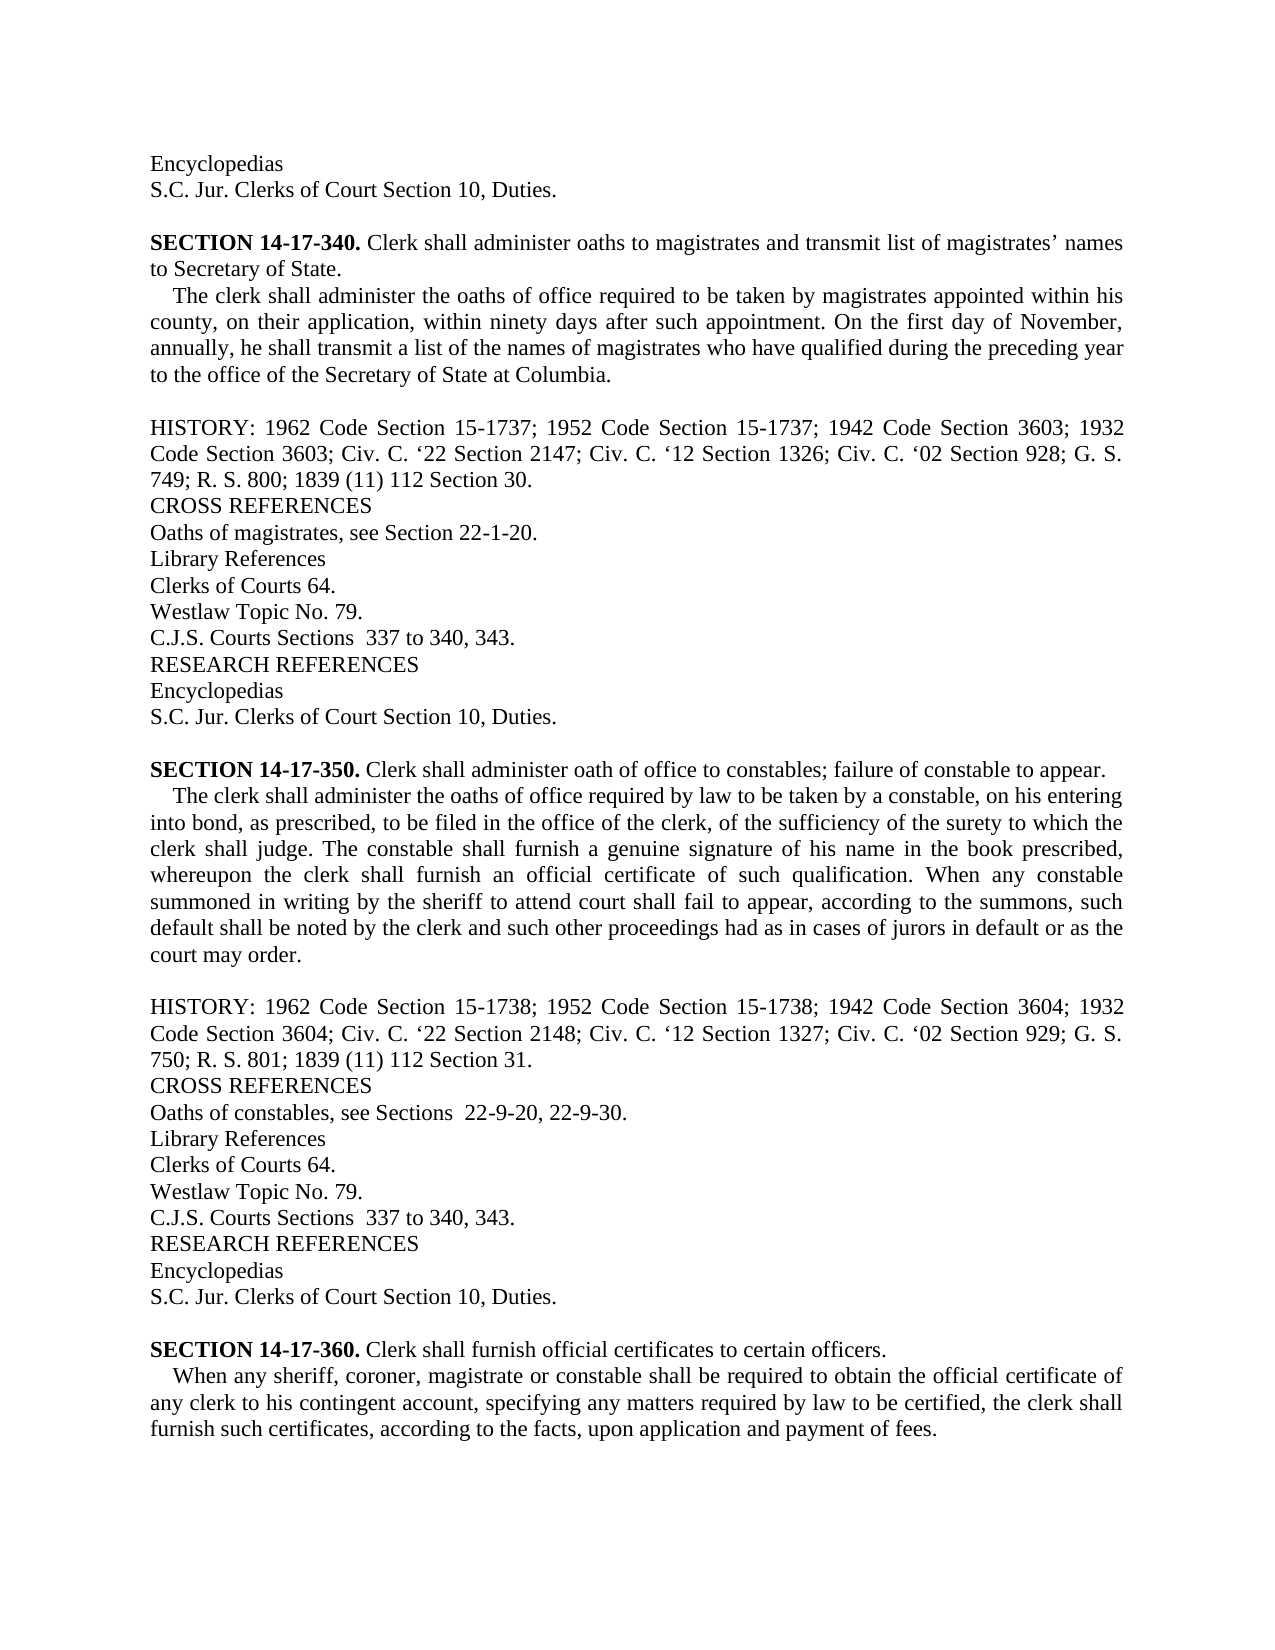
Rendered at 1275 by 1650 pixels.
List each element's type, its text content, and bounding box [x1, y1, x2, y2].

text C.J.S. Courts Sections 337 to 340, 343. [150, 1204, 1125, 1231]
text Westlaw Topic No. 79. [150, 598, 1125, 624]
text Oaths of constables, see Sections 22-9-20, 22-9-30. [150, 1099, 1125, 1125]
text Encyclopedias [150, 150, 1125, 176]
text SECTION 14-17-340. Clerk shall administer oaths to magistrates and transmit list of magistrates’ names to Secretary of State. [150, 229, 1125, 282]
text Library References [150, 1125, 1125, 1151]
text RESEARCH REFERENCES [150, 1231, 1125, 1257]
text C.J.S. Courts Sections 337 to 340, 343. [150, 624, 1125, 651]
text Oaths of magistrates, see Section 22-1-20. [150, 519, 1125, 545]
text Encyclopedias [150, 677, 1125, 703]
text S.C. Jur. Clerks of Court Section 10, Duties. [150, 1283, 1125, 1309]
text SECTION 14-17-350. Clerk shall administer oath of office to constables; failure of constable to appear. [150, 756, 1125, 782]
text CROSS REFERENCES [150, 1072, 1125, 1099]
text S.C. Jur. Clerks of Court Section 10, Duties. [150, 703, 1125, 730]
text RESEARCH REFERENCES [150, 651, 1125, 677]
text Encyclopedias [150, 1257, 1125, 1283]
text HISTORY: 1962 Code Section 15-1738; 1952 Code Section 15-1738; 1942 Code Section 3604; 1932 Code Section 3604; Civ. C. ‘22 Section 2148; Civ. C. ‘12 Section 1327; Civ. C. ‘02 Section 929; G. S. 750; R. S. 801; 1839 (11) 112 Section 31. [150, 993, 1125, 1072]
text The clerk shall administer the oaths of office required to be taken by magistrates appointed within his county, on their application, within ninety days after such appointment. On the first day of November, annually, he shall transmit a list of the names of magistrates who have qualified during the preceding year to the office of the Secretary of State at Columbia. [150, 282, 1125, 387]
text SECTION 14-17-360. Clerk shall furnish official certificates to certain officers. [150, 1336, 1125, 1362]
text When any sheriff, coroner, magistrate or constable shall be required to obtain the official certificate of any clerk to his contingent account, specifying any matters required by law to be certified, the clerk shall furnish such certificates, according to the facts, upon application and payment of fees. [150, 1362, 1125, 1441]
text HISTORY: 1962 Code Section 15-1737; 1952 Code Section 15-1737; 1942 Code Section 3603; 1932 Code Section 3603; Civ. C. ‘22 Section 2147; Civ. C. ‘12 Section 1326; Civ. C. ‘02 Section 928; G. S. 749; R. S. 800; 1839 (11) 112 Section 30. [150, 413, 1125, 493]
text Library References [150, 545, 1125, 572]
text The clerk shall administer the oaths of office required by law to be taken by a constable, on his entering into bond, as prescribed, to be filed in the office of the clerk, of the sufficiency of the surety to which the clerk shall judge. The constable shall furnish a genuine signature of his name in the book prescribed, whereupon the clerk shall furnish an official certificate of such qualification. When any constable summoned in writing by the sheriff to attend court shall fail to appear, according to the summons, such default shall be noted by the clerk and such other proceedings had as in cases of jurors in default or as the court may order. [150, 782, 1125, 967]
text Clerks of Courts 64. [150, 572, 1125, 598]
text Westlaw Topic No. 79. [150, 1178, 1125, 1204]
text Clerks of Courts 64. [150, 1151, 1125, 1178]
text S.C. Jur. Clerks of Court Section 10, Duties. [150, 176, 1125, 203]
text CROSS REFERENCES [150, 493, 1125, 519]
